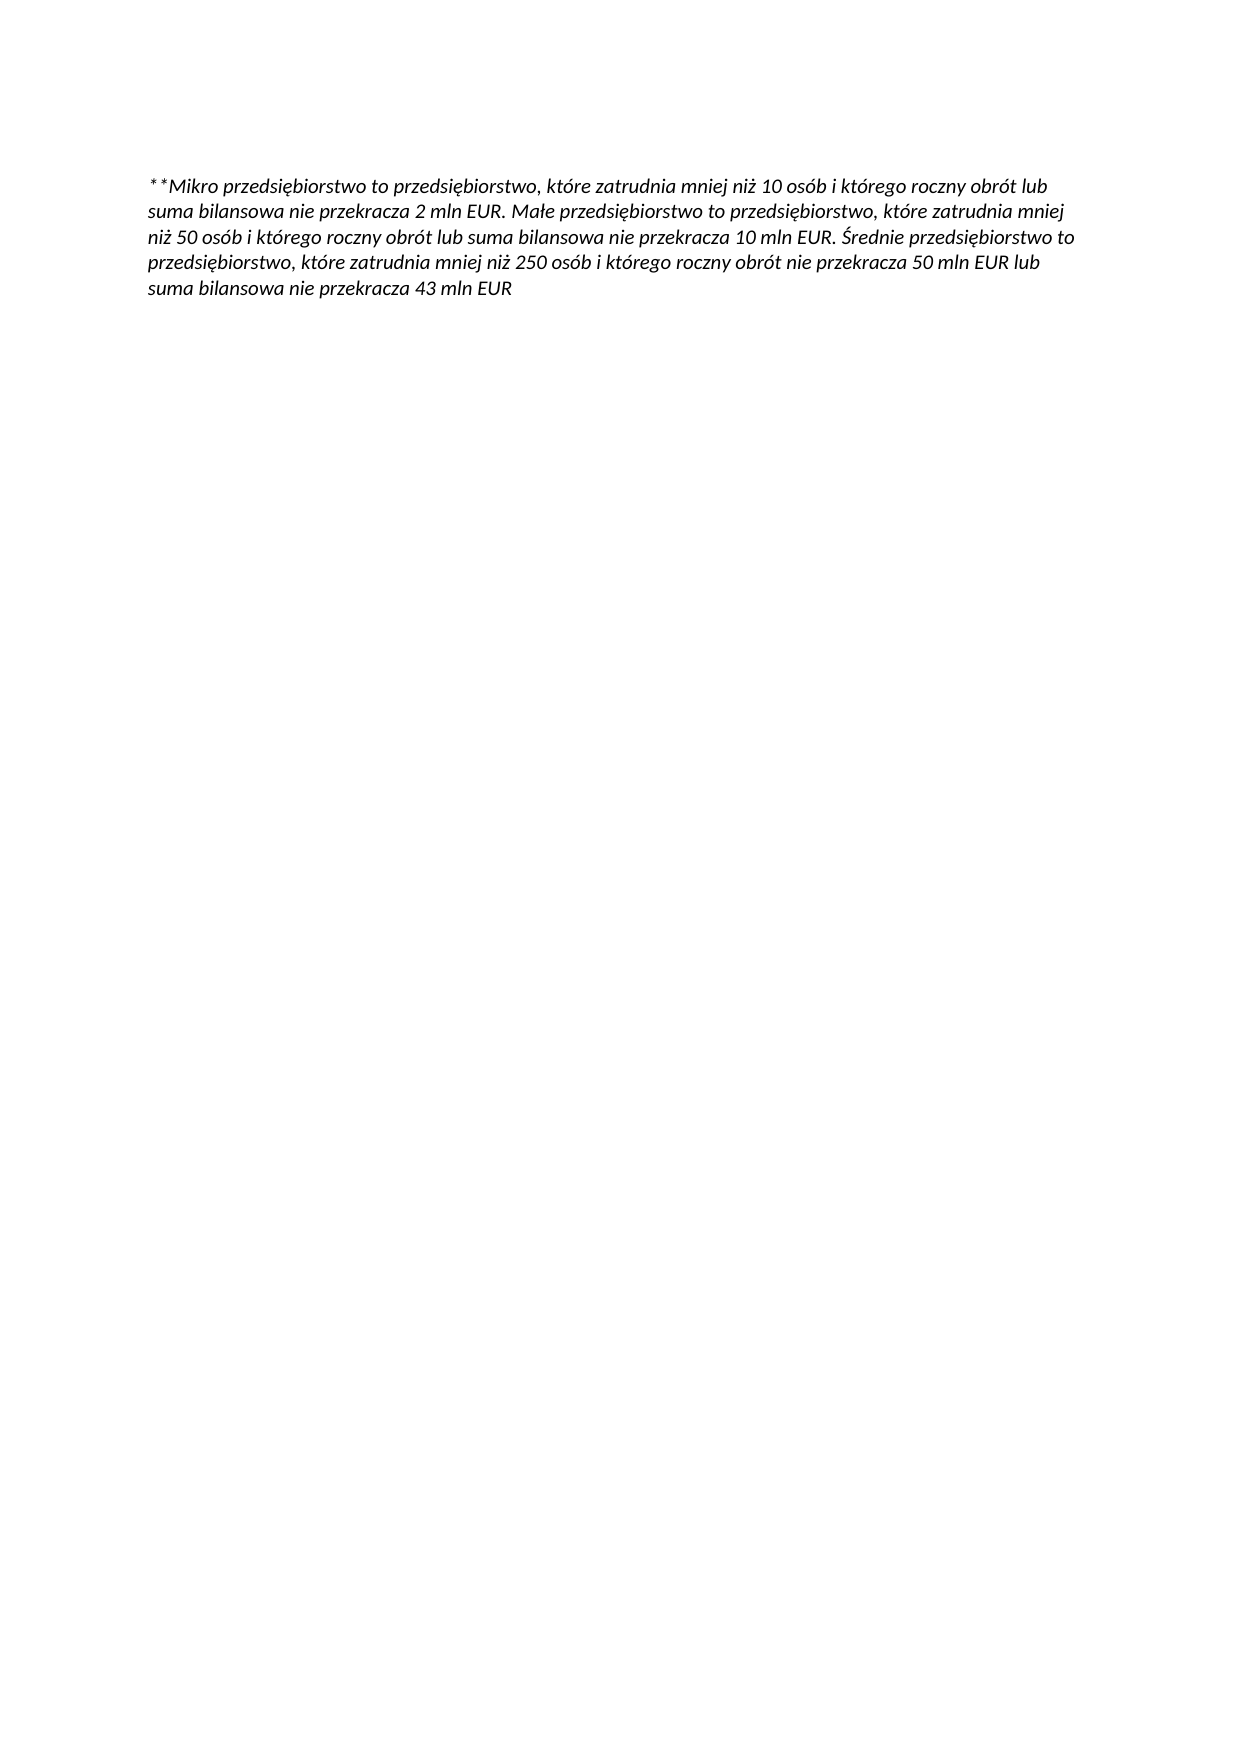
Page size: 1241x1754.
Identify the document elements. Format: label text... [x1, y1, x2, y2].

text **Mikro przedsiębiorstwo to przedsiębiorstwo, które zatrudnia mniej niż 10 osób i którego roczny obrót lub suma bilansowa nie przekracza 2 mln EUR. Małe przedsiębiorstwo to przedsiębiorstwo, które zatrudnia mniej niż 50 osób i którego roczny obrót lub suma bilansowa nie przekracza 10 mln EUR. Średnie przedsiębiorstwo to przedsiębiorstwo, które zatrudnia mniej niż 250 osób i którego roczny obrót nie przekracza 50 mln EUR lub suma bilansowa nie przekracza 43 mln EUR [148, 173, 1093, 300]
